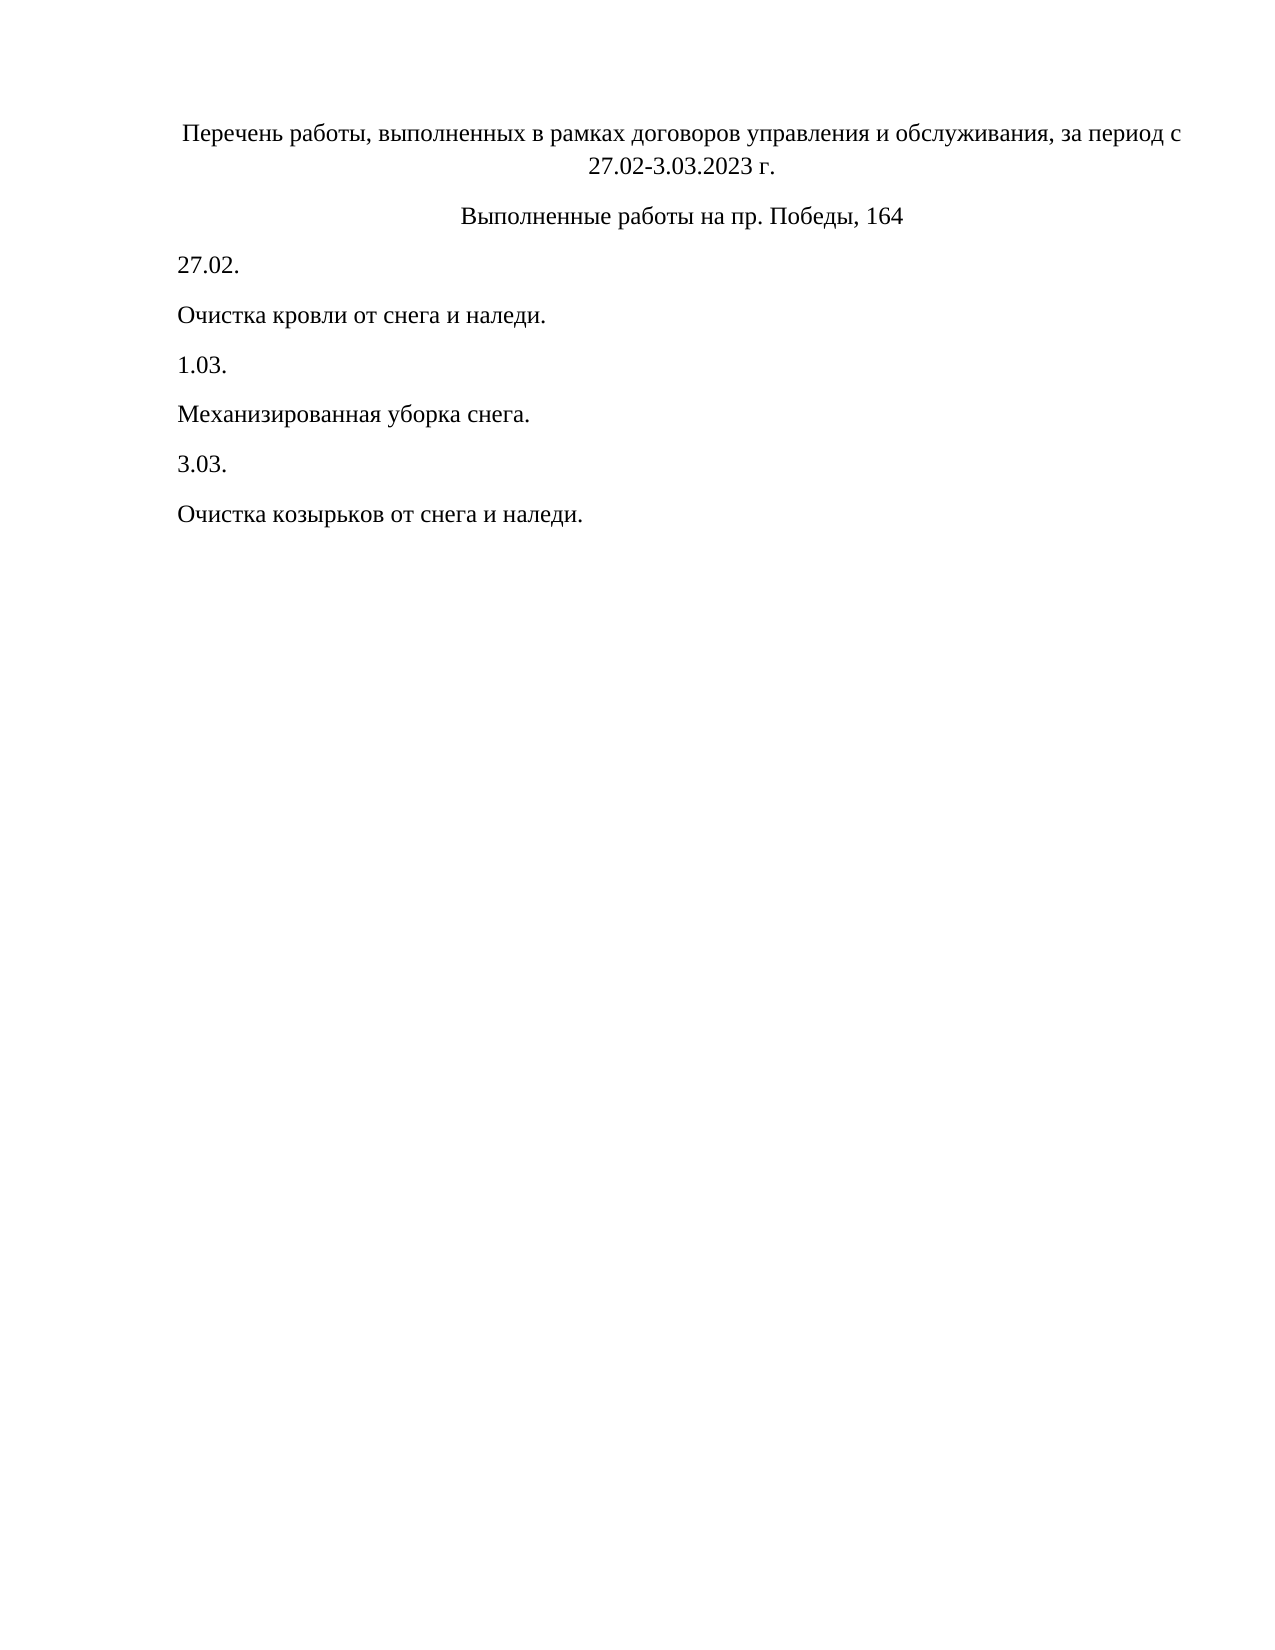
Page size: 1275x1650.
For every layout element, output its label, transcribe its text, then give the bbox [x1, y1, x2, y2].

text Очистка кровли от снега и наледи. [177, 300, 1186, 329]
text Перечень работы, выполненных в рамках договоров управления и обслуживания, за период с 27.02-3.03.2023 г. [177, 118, 1186, 180]
text Механизированная уборка снега. [177, 399, 1186, 428]
text Выполненные работы на пр. Победы, 164 [177, 201, 1186, 229]
text 27.02. [177, 250, 1186, 279]
text Очистка козырьков от снега и наледи. [177, 499, 1186, 528]
text 3.03. [177, 449, 1186, 478]
text 1.03. [177, 350, 1186, 378]
